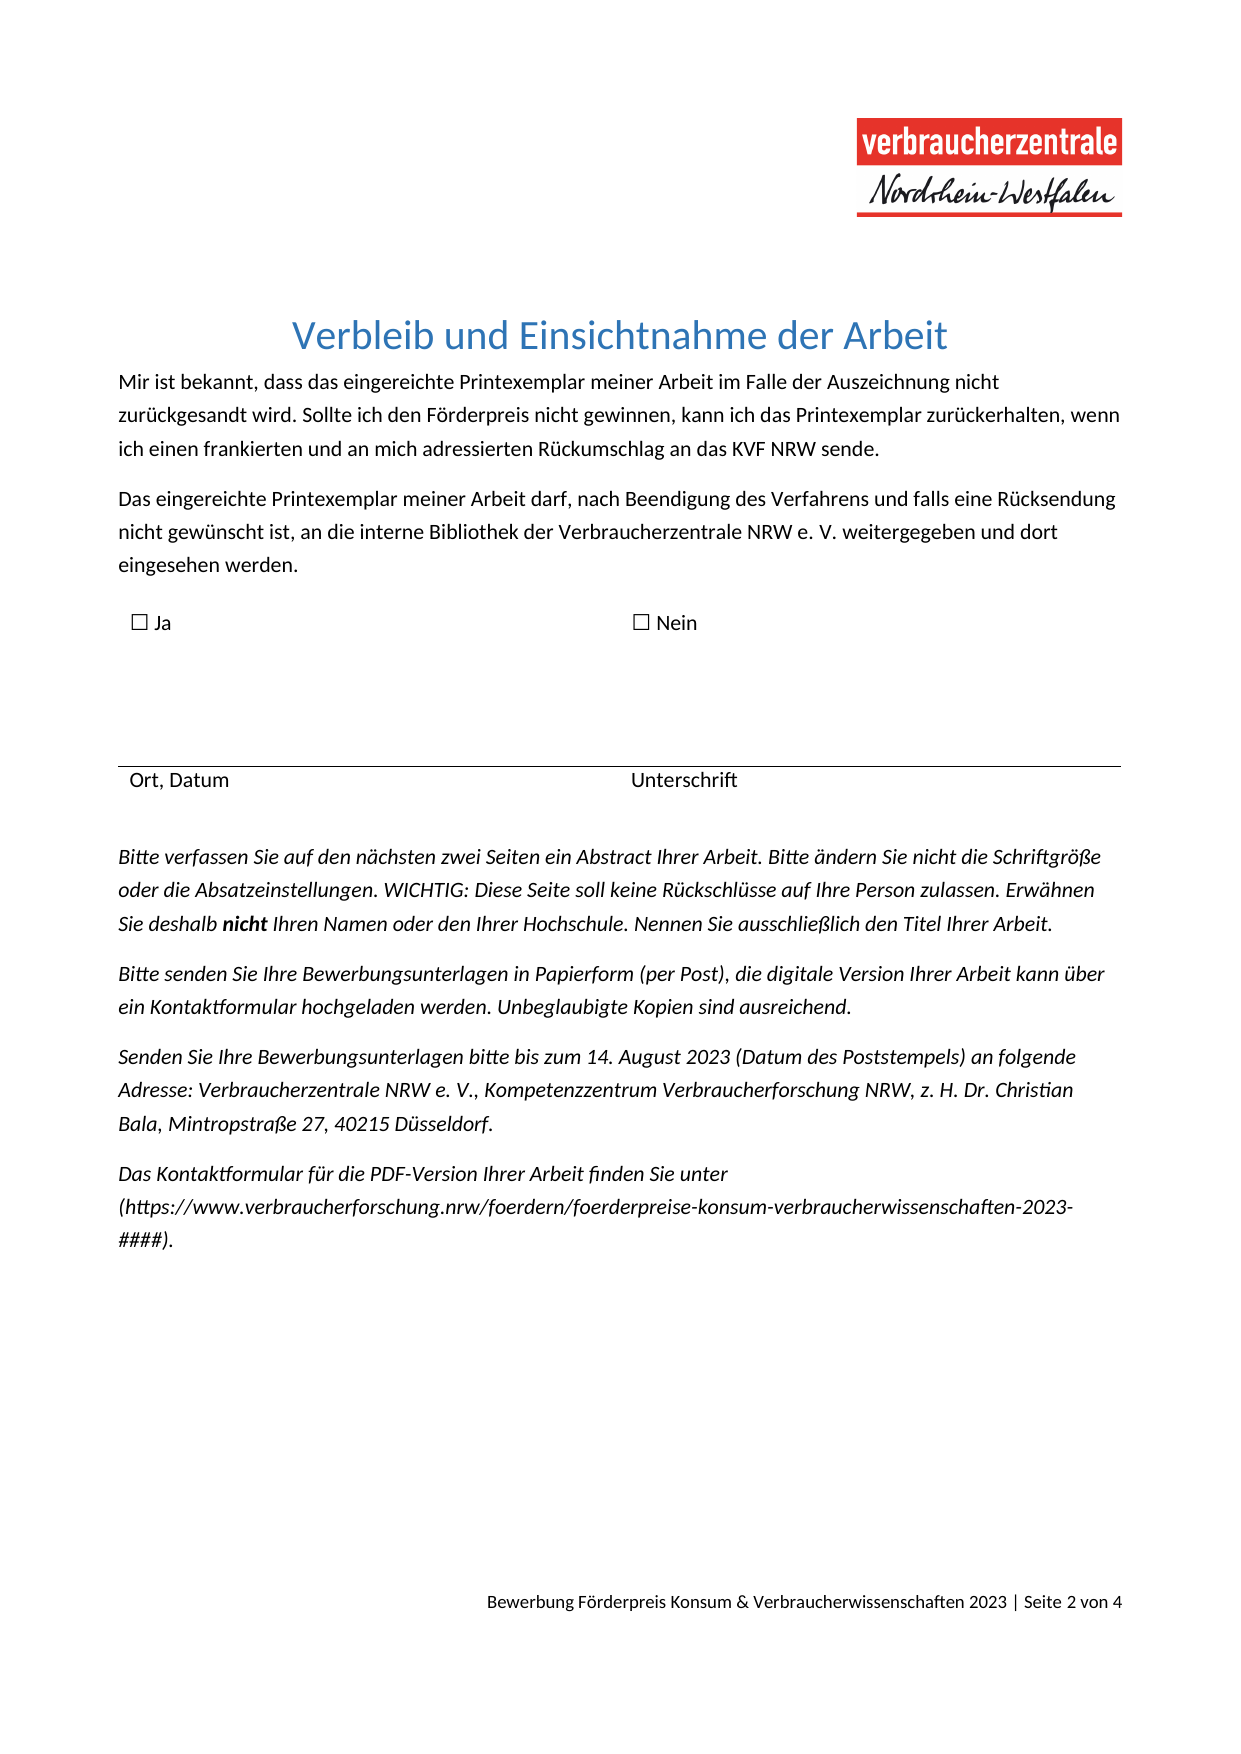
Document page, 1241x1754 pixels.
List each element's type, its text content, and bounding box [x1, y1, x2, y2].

text Das Kontaktformular für die PDF-Version Ihrer Arbeit finden Sie unter (https://www.verbraucherforschung.nrw/foerdern/foerderpreise-konsum-verbraucherwissenschaften-2023-####). [118, 1160, 1122, 1253]
text Bitte senden Sie Ihre Bewerbungsunterlagen in Papierform (per Post), die digitale Version Ihrer Arbeit kann über ein Kontaktformular hochgeladen werden. Unbeglaubigte Kopien sind ausreichend. [118, 960, 1122, 1020]
table_header Ort, Datum [118, 767, 619, 793]
table_header Ja [124, 601, 626, 666]
text Bitte verfassen Sie auf den nächsten zwei Seiten ein Abstract Ihrer Arbeit. Bitte ändern Sie nicht die Schriftgröße oder die Absatzeinstellungen. WICHTIG: Diese Seite soll keine Rückschlüsse auf Ihre Person zulassen. Erwähnen Sie deshalb nicht Ihren Namen oder den Ihrer Hochschule. Nennen Sie ausschließlich den Titel Ihrer Arbeit. [118, 843, 1122, 937]
table_header Unterschrift [620, 767, 1121, 793]
text Senden Sie Ihre Bewerbungsunterlagen bitte bis zum 14. August 2023 (Datum des Poststempels) an folgende Adresse: Verbraucherzentrale NRW e. V., Kompetenzzentrum Verbraucherforschung NRW, z. H. Dr. Christian Bala, Mintropstraße 27, 40215 Düsseldorf. [118, 1043, 1122, 1137]
text Das eingereichte Printexemplar meiner Arbeit darf, nach Beendigung des Verfahrens und falls eine Rücksendung nicht gewünscht ist, an die interne Bibliothek der Verbraucherzentrale NRW e. V. weitergegeben und dort eingesehen werden. [118, 485, 1122, 578]
text Mir ist bekannt, dass das eingereichte Printexemplar meiner Arbeit im Falle der Auszeichnung nicht zurückgesandt wird. Sollte ich den Förderpreis nicht gewinnen, kann ich das Printexemplar zurückerhalten, wenn ich einen frankierten und an mich adressierten Rückumschlag an das KVF NRW sende. [118, 368, 1122, 461]
table_header Nein [626, 601, 1128, 666]
subtitle Verbleib und Einsichtnahme der Arbeit [118, 309, 1122, 360]
picture [856, 118, 1123, 217]
